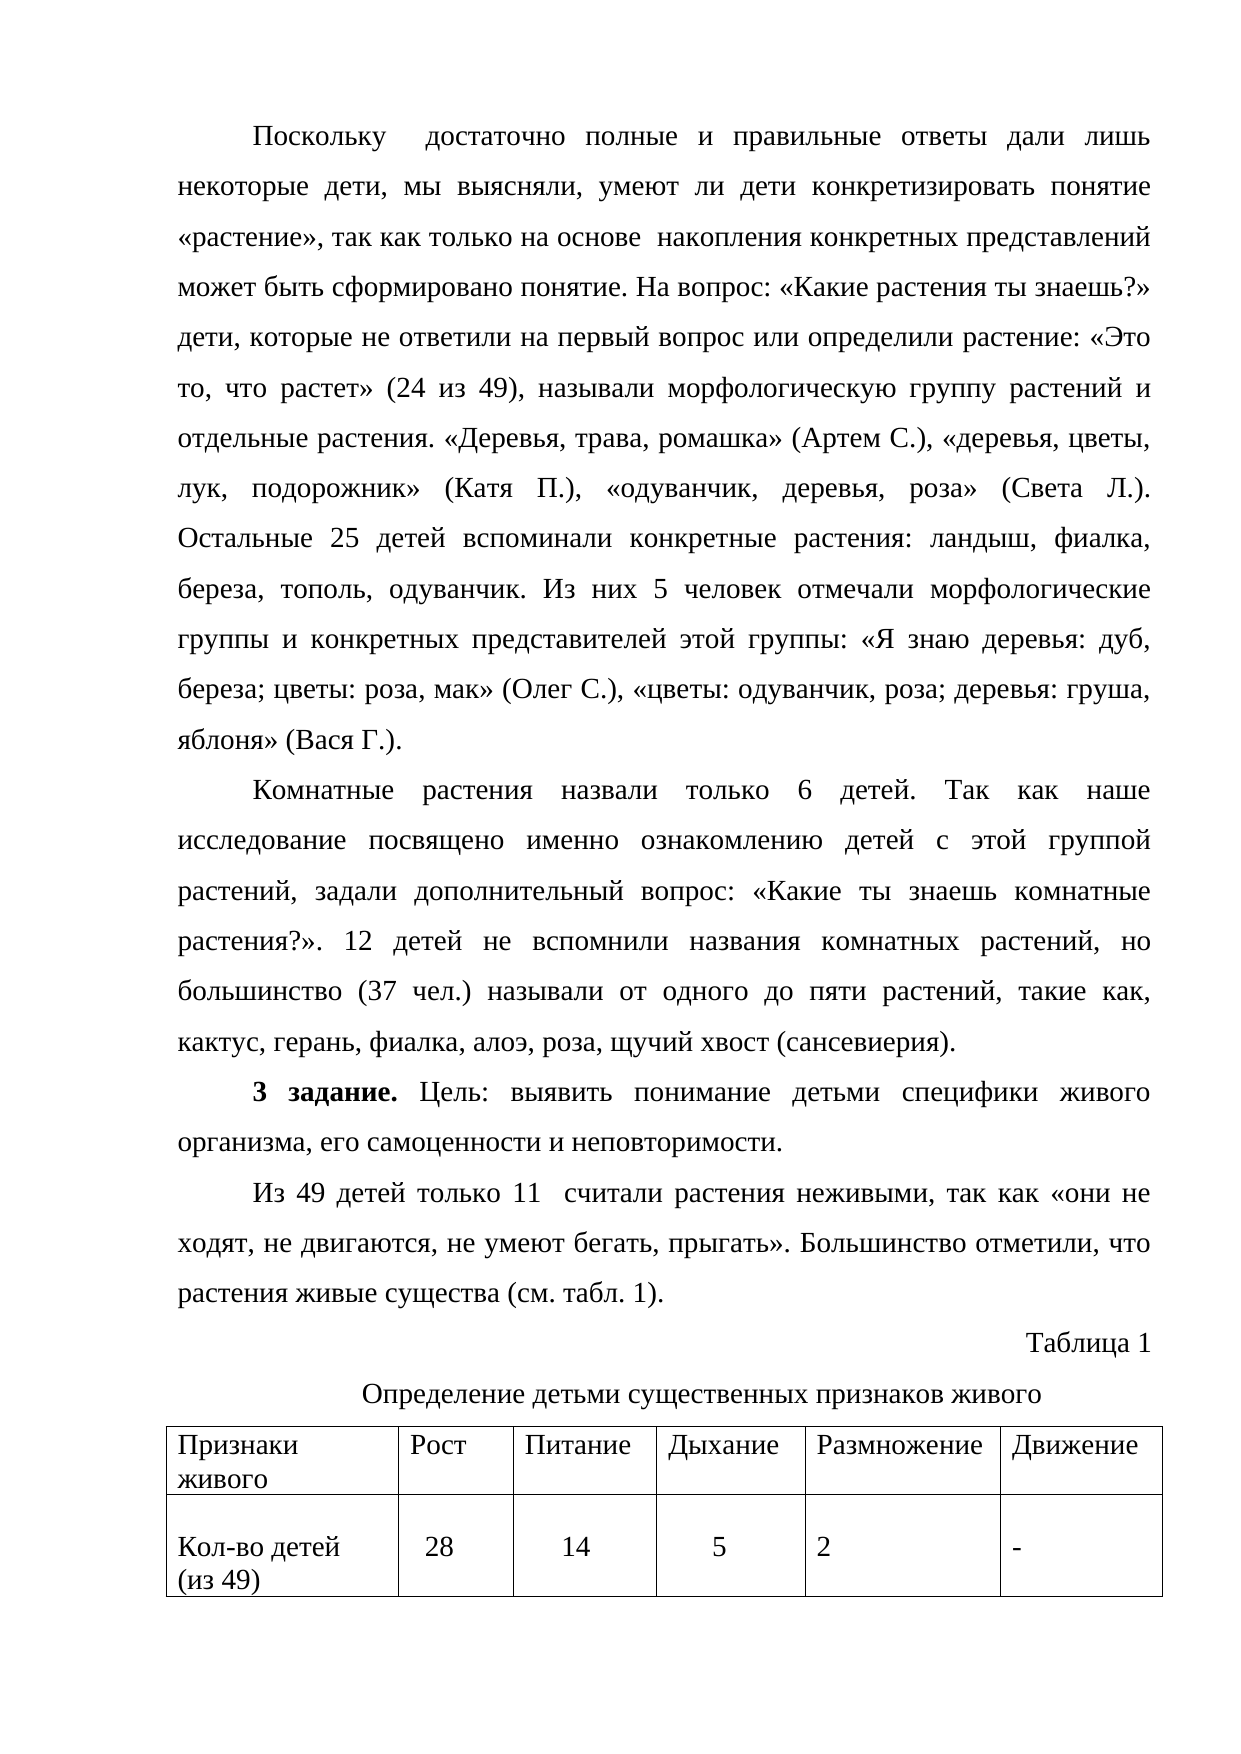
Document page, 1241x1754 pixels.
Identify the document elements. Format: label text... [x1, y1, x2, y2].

table_cell 2 [806, 1495, 1000, 1596]
text Таблица 1 [177, 1326, 1152, 1359]
table_cell - [1001, 1495, 1162, 1596]
table_cell 28 [399, 1495, 513, 1596]
text Из 49 детей только 11 считали растения неживыми, так как «они не ходят, не двигаются, не умеют бегать, прыгать». Большинство отметили, что растения живые существа (см. табл. 1). [177, 1175, 1152, 1309]
table_header Размножение [806, 1427, 1000, 1494]
table_header Движение [1001, 1427, 1162, 1494]
table_cell Кол-во детей (из 49) [167, 1495, 398, 1596]
text Комнатные растения назвали только 6 детей. Так как наше исследование посвящено именно ознакомлению детей с этой группой растений, задали дополнительный вопрос: «Какие ты знаешь комнатные растения?». 12 детей не вспомнили названия комнатных растений, но большинство (37 чел.) называли от одного до пяти растений, такие как, кактус, герань, фиалка, алоэ, роза, щучий хвост (сансевиерия). [177, 772, 1152, 1057]
text 3 задание. Цель: выявить понимание детьми специфики живого организма, его самоценности и неповторимости. [177, 1074, 1152, 1158]
table_header Рост [399, 1427, 513, 1494]
table_header Признаки живого [167, 1427, 398, 1494]
table_header Питание [514, 1427, 656, 1494]
table_header Дыхание [657, 1427, 805, 1494]
text Определение детьми существенных признаков живого [177, 1376, 1152, 1409]
table_cell 14 [514, 1495, 656, 1596]
text Поскольку достаточно полные и правильные ответы дали лишь некоторые дети, мы выясняли, умеют ли дети конкретизировать понятие «растение», так как только на основе накопления конкретных представлений может быть сформировано понятие. На вопрос: «Какие растения ты знаешь?» дети, которые не ответили на первый вопрос или определили растение: «Это то, что растет» (24 из 49), называли морфологическую группу растений и отдельные растения. «Деревья, трава, ромашка» (Артем С.), «деревья, цветы, лук, подорожник» (Катя П.), «одуванчик, деревья, роза» (Света Л.). Остальные 25 детей вспоминали конкретные растения: ландыш, фиалка, береза, тополь, одуванчик. Из них 5 человек отмечали морфологические группы и конкретных представителей этой группы: «Я знаю деревья: дуб, береза; цветы: роза, мак» (Олег С.), «цветы: одуванчик, роза; деревья: груша, яблоня» (Вася Г.). [177, 118, 1152, 755]
table_cell 5 [657, 1495, 805, 1596]
